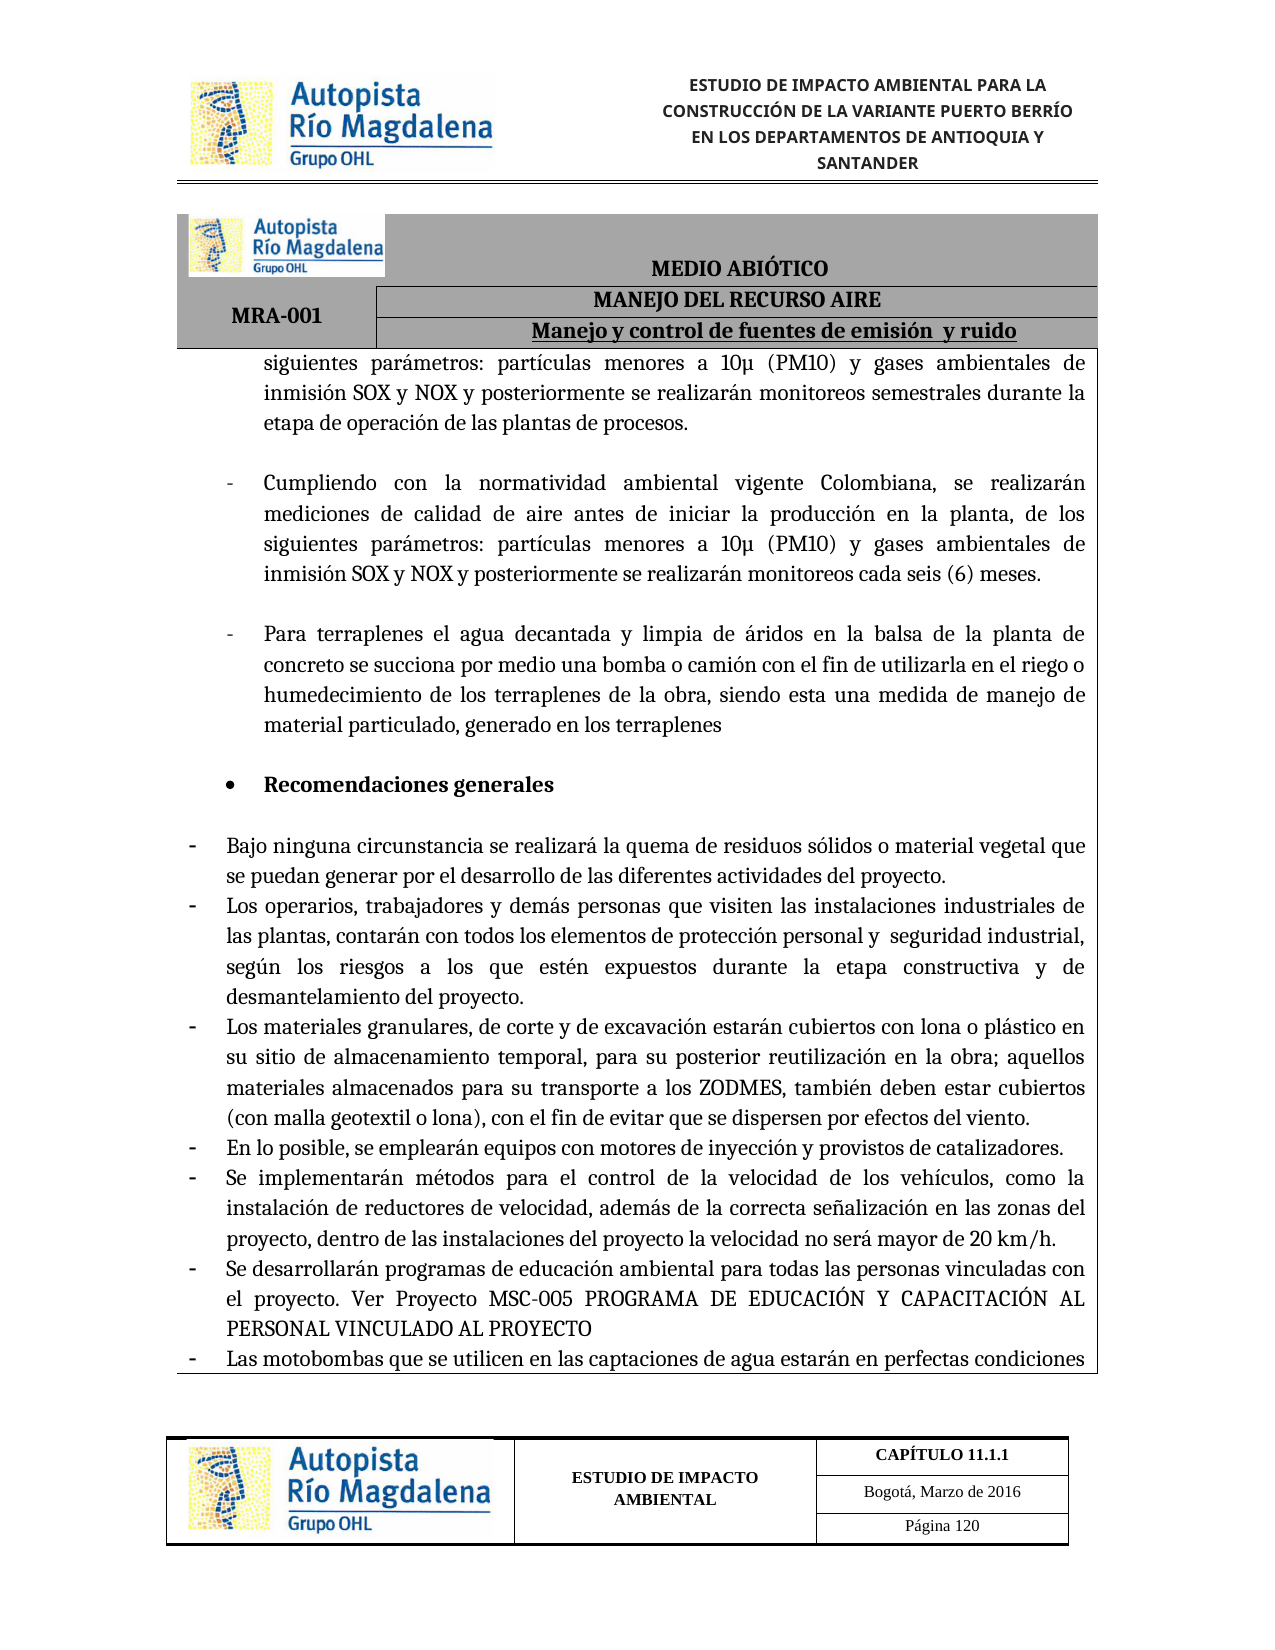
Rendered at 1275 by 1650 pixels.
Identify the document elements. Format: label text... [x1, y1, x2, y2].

table_cell MRA-001 [177, 286, 376, 348]
picture [188, 213, 385, 277]
table_cell MANEJO DEL RECURSO AIRE [377, 286, 1098, 317]
table_cell Manejo y control de fuentes de emisión y ruido [377, 317, 1098, 348]
table_header MEDIO ABIÓTICO [177, 214, 1098, 286]
picture [188, 74, 496, 173]
picture [186, 1439, 494, 1538]
